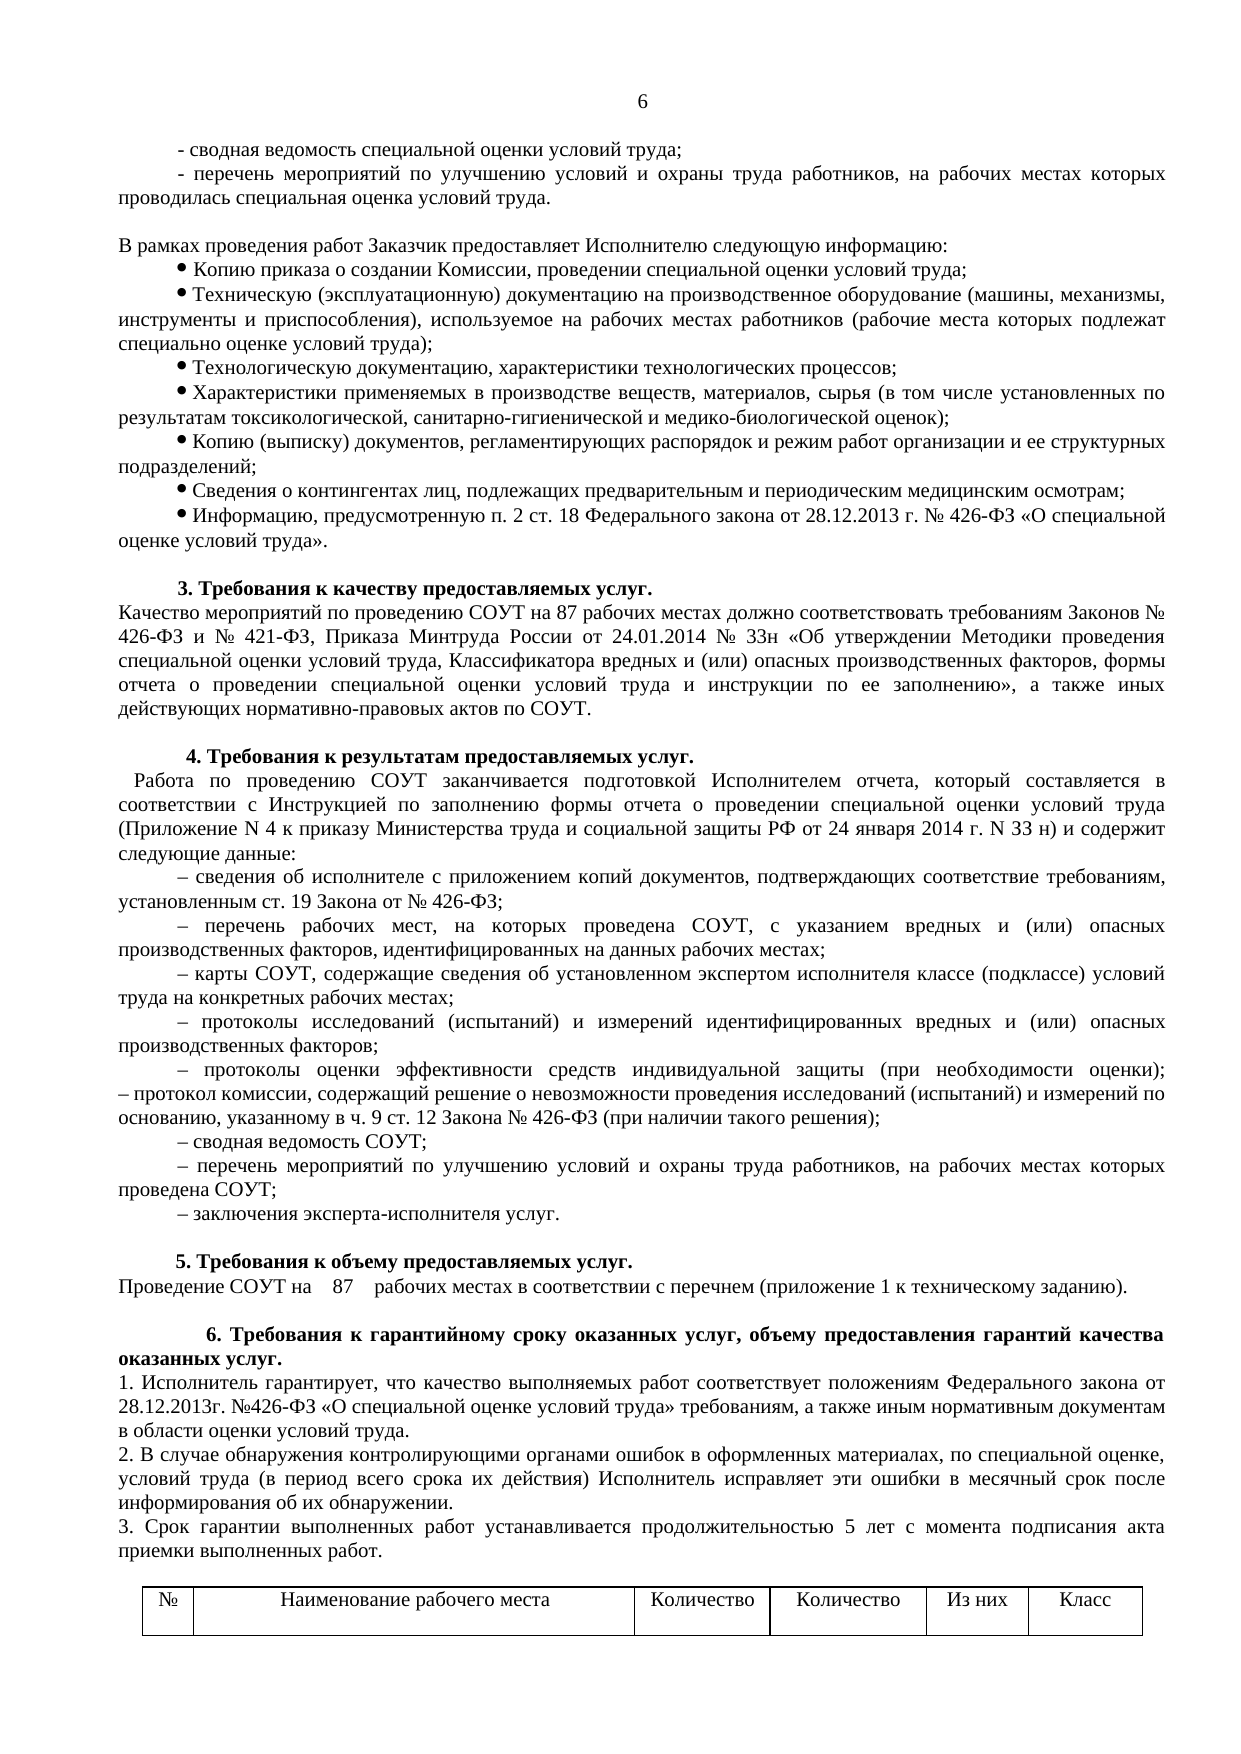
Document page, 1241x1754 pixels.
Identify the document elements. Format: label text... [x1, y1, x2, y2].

table_header Класс вредности [1029, 1588, 1142, 1635]
table_header Из них женщин [927, 1588, 1028, 1635]
text 5. Требования к объему предоставляемых услуг. [118, 1225, 1167, 1273]
text Качество мероприятий по проведению СОУТ на 87 рабочих местах должно соответствовать требованиям Законов № 426-ФЗ и № 421-ФЗ, Приказа Минтруда России от 24.01.2014 № 33н «Об утверждении Методики проведения специальной оценки условий труда, Классификатора вредных и (или) опасных производственных факторов, формы отчета о проведении специальной оценки условий труда и инструкции по ее заполнению», а также иных действующих нормативно-правовых актов по СОУТ. [118, 600, 1167, 720]
list Сведения о контингентах лиц, подлежащих предварительным и периодическим медицинским осмотрам; [118, 478, 1167, 503]
text – протоколы исследований (испытаний) и измерений идентифицированных вредных и (или) опасных производственных факторов; [118, 1009, 1167, 1057]
list Копию приказа о создании Комиссии, проведении специальной оценки условий труда; [118, 257, 1167, 282]
list Техническую (эксплуатационную) документацию на производственное оборудование (машины, механизмы, инструменты и приспособления), используемое на рабочих местах работников (рабочие места которых подлежат специально оценке условий труда); [118, 282, 1167, 355]
text – протоколы оценки эффективности средств индивидуальной защиты (при необходимости оценки); – протокол комиссии, содержащий решение о невозможности проведения исследований (испытаний) и измерений по основанию, указанному в ч. 9 ст. 12 Закона № 426-ФЗ (при наличии такого решения); [118, 1057, 1167, 1129]
text В рамках проведения работ Заказчик предоставляет Исполнителю следующую информацию: [118, 233, 1167, 257]
text – заключения эксперта-исполнителя услуг. [118, 1201, 1167, 1225]
text Работа по проведению СОУТ заканчивается подготовкой Исполнителем отчета, который составляется в соответствии с Инструкцией по заполнению формы отчета о проведении специальной оценки условий труда (Приложение N 4 к приказу Министерства труда и социальной защиты РФ от 24 января 2014 г. N ЗЗ н) и содержит следующие данные: [118, 768, 1167, 864]
list Характеристики применяемых в производстве веществ, материалов, сырья (в том числе установленных по результатам токсикологической, санитарно-гигиенической и медико-биологической оценок); [118, 380, 1167, 429]
list Технологическую документацию, характеристики технологических процессов; [118, 355, 1167, 380]
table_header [771, 1588, 926, 1635]
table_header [194, 1588, 634, 1635]
list Копию (выписку) документов, регламентирующих распорядок и режим работ организации и ее структурных подразделений; [118, 429, 1167, 478]
text 3. Требования к качеству предоставляемых услуг. [118, 576, 1167, 600]
text - сводная ведомость специальной оценки условий труда; [118, 137, 1167, 161]
text 1. Исполнитель гарантирует, что качество выполняемых работ соответствует положениям Федерального закона от 28.12.2013г. №426-ФЗ «О специальной оценке условий труда» требованиям, а также иным нормативным документам в области оценки условий труда. [118, 1370, 1167, 1442]
text 4. Требования к результатам предоставляемых услуг. [118, 720, 1167, 768]
text 3. Срок гарантии выполненных работ устанавливается продолжительностью 5 лет с момента подписания акта приемки выполненных работ. [118, 1514, 1167, 1562]
text – сводная ведомость СОУТ; [118, 1129, 1167, 1153]
text – перечень рабочих мест, на которых проведена СОУТ, с указанием вредных и (или) опасных производственных факторов, идентифицированных на данных рабочих местах; [118, 913, 1167, 961]
table_header № п/п [143, 1588, 193, 1635]
list Информацию, предусмотренную п. 2 ст. 18 Федерального закона от 28.12.2013 г. № 426-ФЗ «О специальной оценке условий труда». [118, 503, 1167, 552]
text Проведение СОУТ на 87 рабочих местах в соответствии с перечнем (приложение 1 к техническому заданию). [118, 1273, 1167, 1298]
text 2. В случае обнаружения контролирующими органами ошибок в оформленных материалах, по специальной оценке, условий труда (в период всего срока их действия) Исполнитель исправляет эти ошибки в месячный срок после информирования об их обнаружении. [118, 1442, 1167, 1514]
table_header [635, 1588, 769, 1635]
text – сведения об исполнителе с приложением копий документов, подтверждающих соответствие требованиям, установленным ст. 19 Закона от № 426-ФЗ; [118, 864, 1167, 913]
text – перечень мероприятий по улучшению условий и охраны труда работников, на рабочих местах которых проведена СОУТ; [118, 1153, 1167, 1201]
text - перечень мероприятий по улучшению условий и охраны труда работников, на рабочих местах которых проводилась специальная оценка условий труда. [118, 161, 1167, 209]
text – карты СОУТ, содержащие сведения об установленном экспертом исполнителя классе (подклассе) условий труда на конкретных рабочих местах; [118, 961, 1167, 1009]
text 6. Требования к гарантийному сроку оказанных услуг, объему предоставления гарантий качества оказанных услуг. [118, 1298, 1167, 1370]
